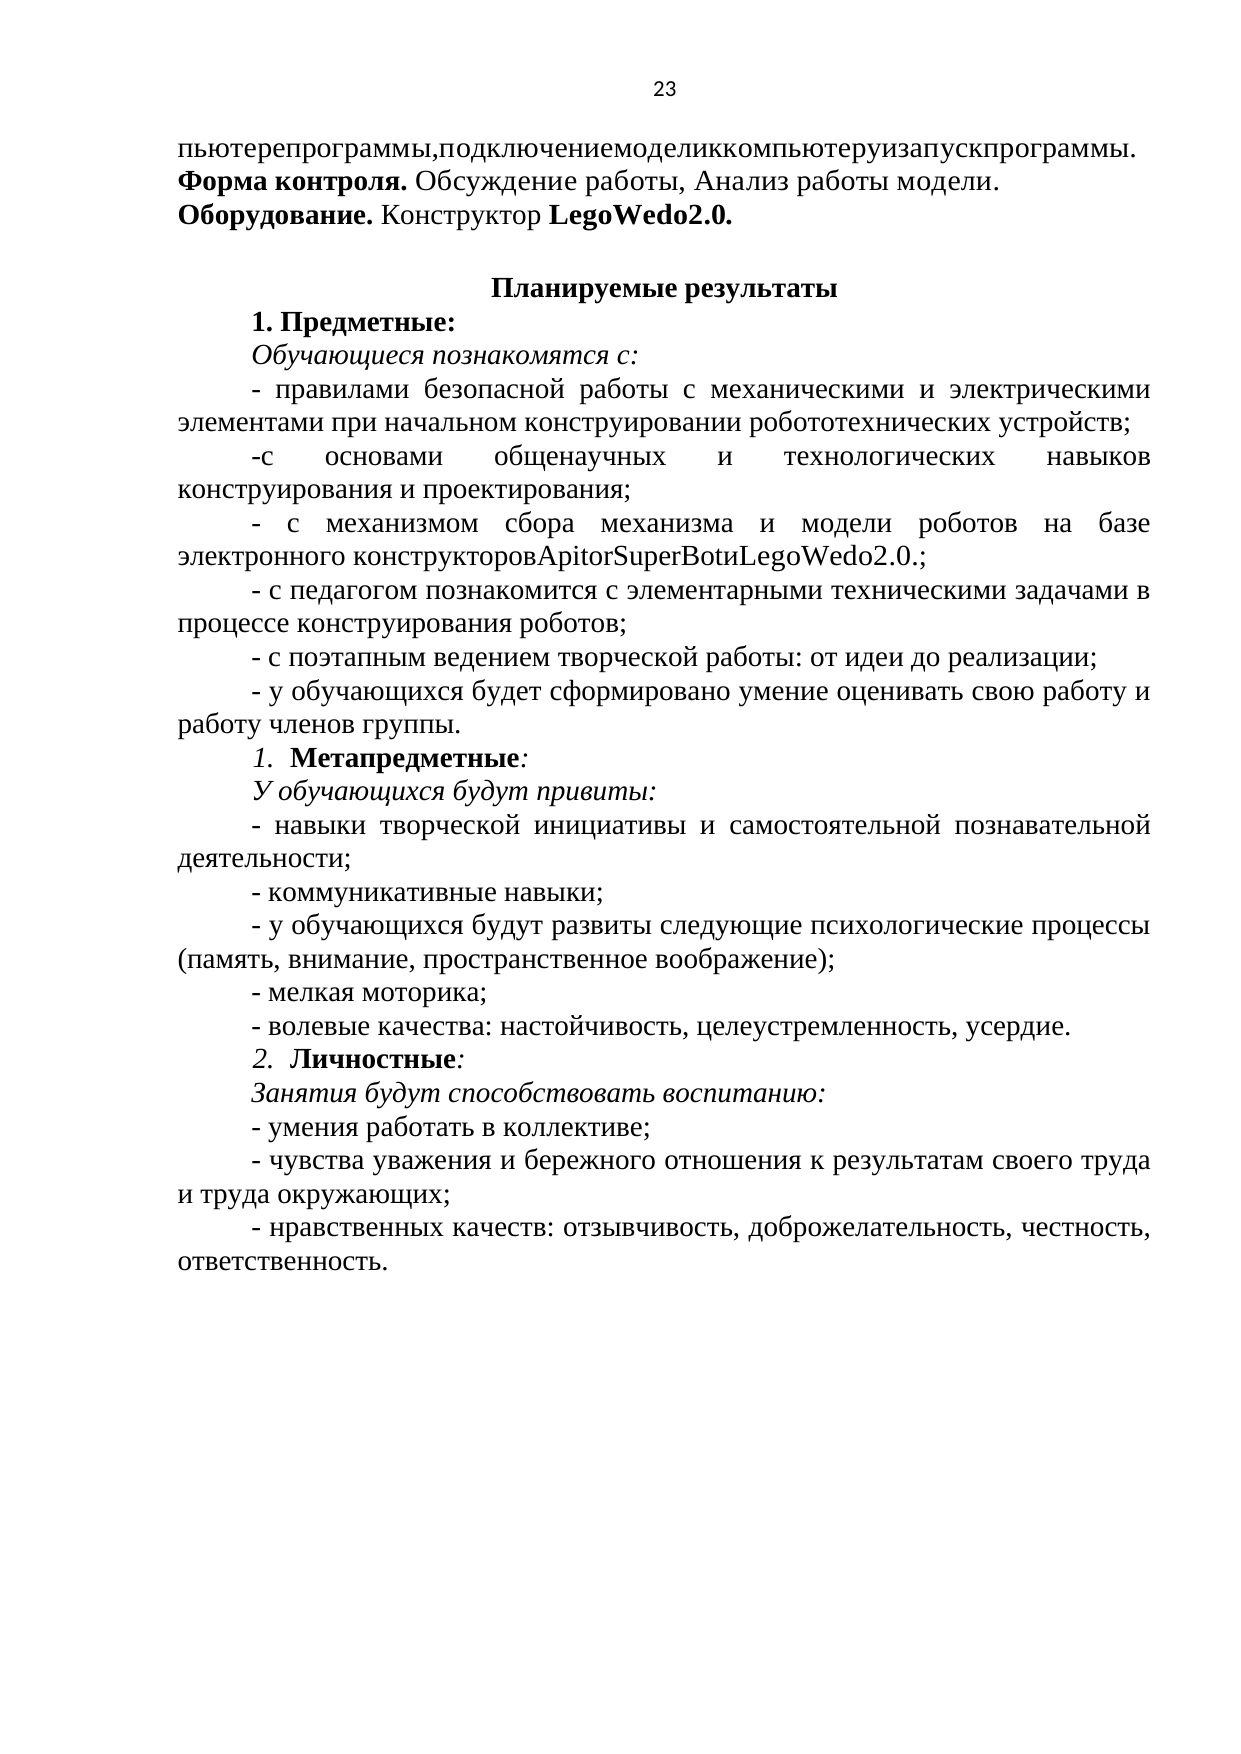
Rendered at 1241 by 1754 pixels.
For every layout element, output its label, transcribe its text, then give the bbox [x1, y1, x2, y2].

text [177, 130, 1157, 163]
text - у обучающихся будут развиты следующие психологические процессы (память, внимание, пространственное воображение); [177, 907, 1152, 974]
text - нравственных качеств: отзывчивость, доброжелательность, честность, ответственность. [177, 1209, 1152, 1276]
text - мелкая моторика; [177, 974, 1152, 1008]
text - у обучающихся будет сформировано умение оценивать свою работу и работу членов группы. [177, 673, 1152, 740]
text - правилами безопасной работы с механическими и электрическими элементами при начальном конструировании робототехнических устройств; [177, 371, 1152, 438]
text У обучающихся будут привиты: [177, 773, 1152, 807]
text Занятия будут способствовать воспитанию: [177, 1075, 1152, 1109]
text Форма контроля. Обсуждение работы, Анализ работы модели. [177, 163, 1152, 197]
list Личностные: [252, 1042, 1152, 1075]
text - волевые качества: настойчивость, целеустремленность, усердие. [177, 1008, 1152, 1042]
text - умения работать в коллективе; [177, 1109, 1152, 1142]
text Обучающиеся познакомятся с: [177, 337, 1152, 371]
text Оборудование. Конструктор LegoWedo2.0. [177, 197, 1152, 230]
text - с поэтапным ведением творческой работы: от идеи до реализации; [177, 639, 1152, 673]
text - чувства уважения и бережного отношения к результатам своего труда и труда окружающих; [177, 1142, 1152, 1209]
list Метапредметные: [252, 740, 1152, 773]
text - с механизмом сбора механизма и модели роботов на базе электронного конструкторовApitorSuperBotиLegoWedo2.0.; [177, 505, 1152, 572]
text Планируемые результаты [177, 270, 1152, 304]
text 1. Предметные: [177, 304, 1152, 337]
text - коммуникативные навыки; [177, 874, 1152, 907]
text -с основами общенаучных и технологических навыков конструирования и проектирования; [177, 438, 1152, 505]
text - навыки творческой инициативы и самостоятельной познавательной деятельности; [177, 807, 1152, 874]
text - с педагогом познакомится с элементарными техническими задачами в процессе конструирования роботов; [177, 572, 1152, 639]
